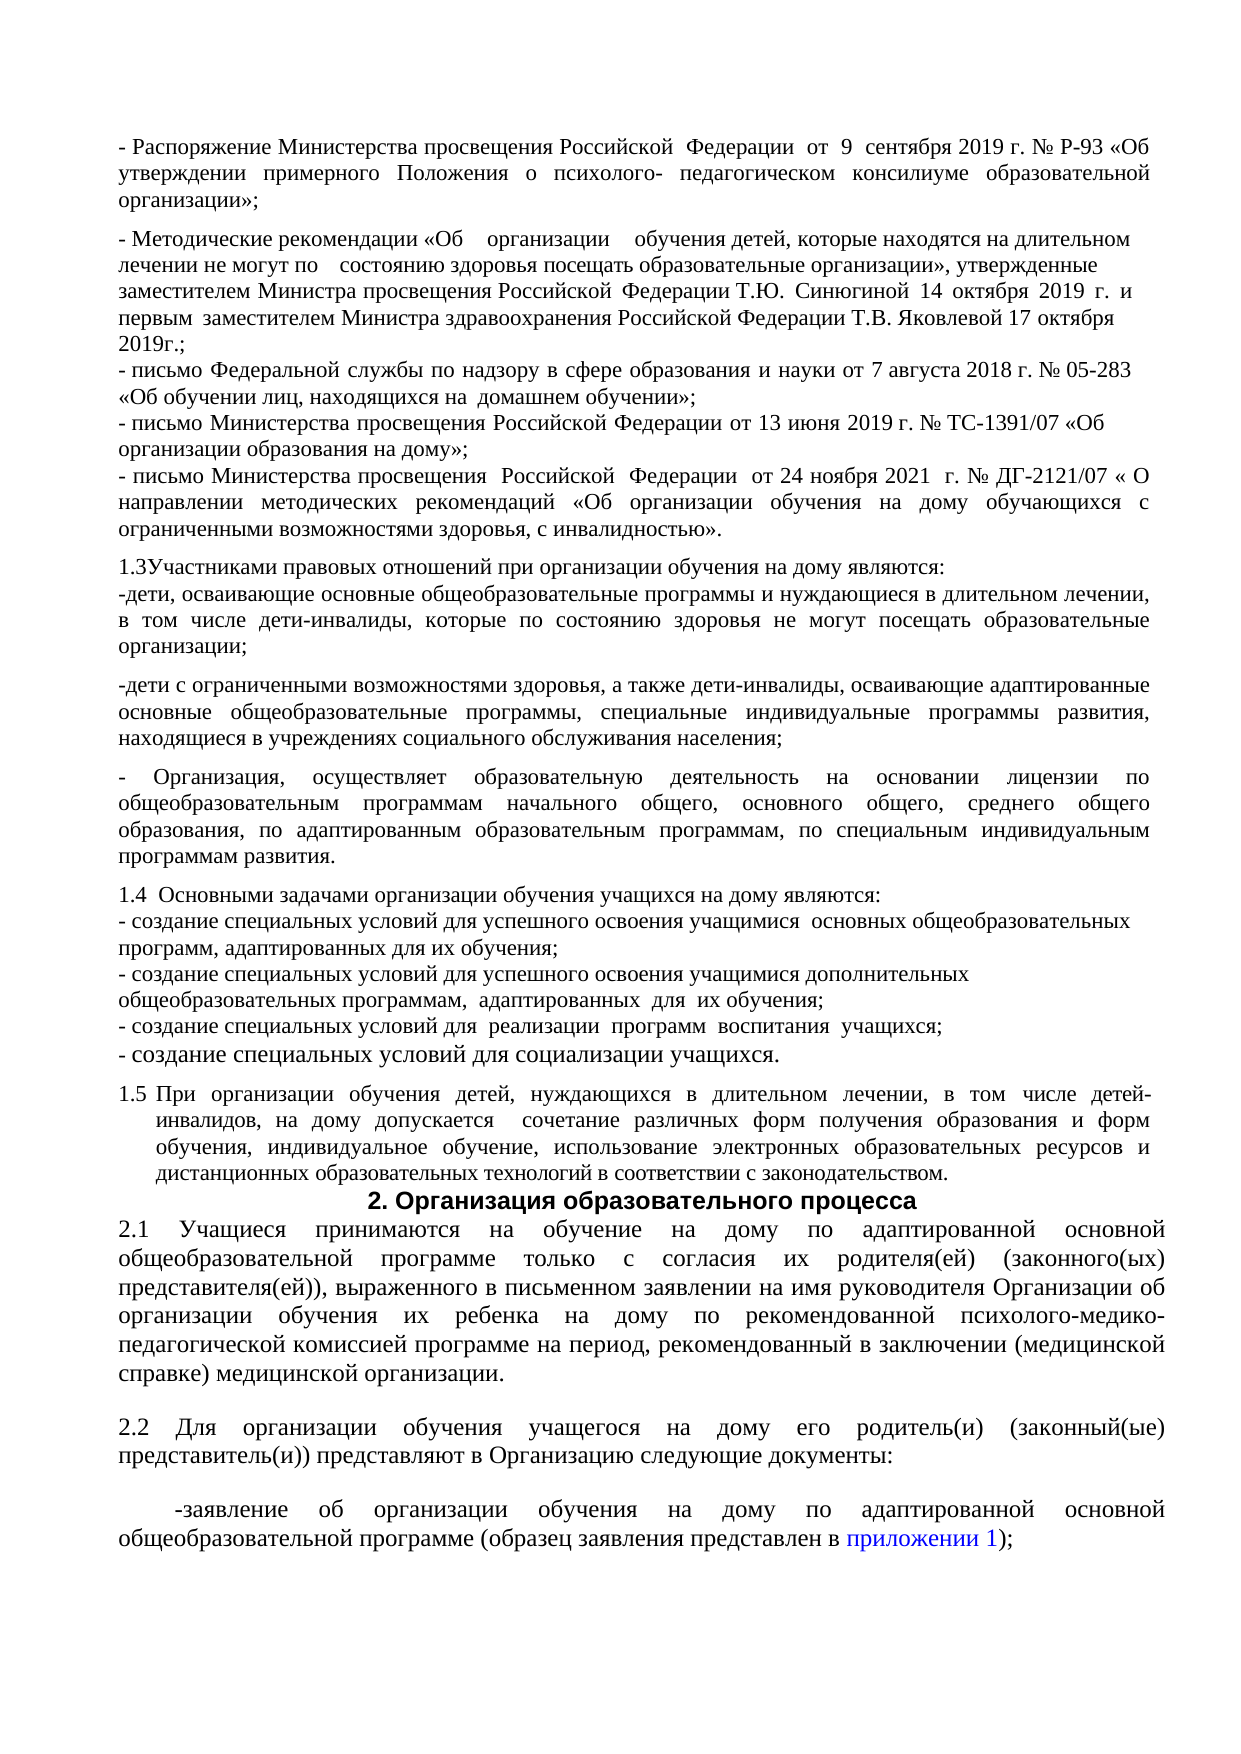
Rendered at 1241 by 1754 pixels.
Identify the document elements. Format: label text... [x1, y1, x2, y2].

list 1.3Участниками правовых отношений при организации обучения на дому являются: [118, 553, 1151, 580]
text 2.2 Для организации обучения учащегося на дому его родитель(и) (законный(ые) представитель(и)) представляют в Организацию следующие документы: [118, 1412, 1166, 1469]
list При организации обучения детей, нуждающихся в длительном лечении, в том числе детей-инвалидов, на дому допускается сочетание различных форм получения образования и форм обучения, индивидуальное обучение, использование электронных образовательных ресурсов и дистанционных образовательных технологий в соответствии с законодательством. [118, 1080, 1151, 1186]
title 2. Организация образовательного процесса [118, 1186, 1166, 1214]
text - Методические рекомендации «Об организации обучения детей, которые находятся на длительном лечении не могут по состоянию здоровья посещать образовательные организации», утвержденные заместителем Министра просвещения Российской Федерации Т.Ю. Синюгиной 14 октября 2019 г. и первым заместителем Министра здравоохранения Российской Федерации Т.В. Яковлевой 17 октября 2019г.; [118, 225, 1166, 356]
text 1.4 Основными задачами организации обучения учащихся на дому являются: [118, 881, 1166, 907]
text - создание специальных условий для успешного освоения учащимися основных общеобразовательных программ, адаптированных для их обучения; [118, 907, 1166, 960]
text - письмо Министерства просвещения Российской Федерации от 13 июня 2019 г. № ТС-1391/07 «Об организации образования на дому»; [118, 409, 1166, 462]
text 2.1 Учащиеся принимаются на обучение на дому по адаптированной основной общеобразовательной программе только с согласия их родителя(ей) (законного(ых) представителя(ей)), выраженного в письменном заявлении на имя руководителя Организации об организации обучения их ребенка на дому по рекомендованной психолого-медико-педагогической комиссией программе на период, рекомендованный в заключении (медицинской справке) медицинской организации. [118, 1214, 1166, 1387]
text - создание специальных условий для социализации учащихся. [118, 1039, 1151, 1068]
text -дети с ограниченными возможностями здоровья, а также дети-инвалиды, осваивающие адаптированные основные общеобразовательные программы, специальные индивидуальные программы развития, находящиеся в учреждениях социального обслуживания населения; [118, 671, 1151, 750]
text -заявление об организации обучения на дому по адаптированной основной общеобразовательной программе (образец заявления представлен в приложении 1); [118, 1494, 1166, 1552]
text - создание специальных условий для реализации программ воспитания учащихся; [118, 1013, 1166, 1039]
text - письмо Федеральной службы по надзору в сфере образования и науки от 7 августа 2018 г. № 05-283 «Об обучении лиц, находящихся на домашнем обучении»; [118, 356, 1166, 409]
text -дети, осваивающие основные общеобразовательные программы и нуждающиеся в длительном лечении, в том числе дети-инвалиды, которые по состоянию здоровья не могут посещать образовательные организации; [118, 580, 1151, 659]
text - создание специальных условий для успешного освоения учащимися дополнительных общеобразовательных программам, адаптированных для их обучения; [118, 960, 1166, 1013]
text - письмо Министерства просвещения Российской Федерации от 24 ноября 2021 г. № ДГ-2121/07 « О направлении методических рекомендаций «Об организации обучения на дому обучающихся с ограниченными возможностями здоровья, с инвалидностью». [118, 462, 1151, 541]
text - Организация, осуществляет образовательную деятельность на основании лицензии по общеобразовательным программам начального общего, основного общего, среднего общего образования, по адаптированным образовательным программам, по специальным индивидуальным программам развития. [118, 763, 1151, 868]
text - Распоряжение Министерства просвещения Российской Федерации от 9 сентября 2019 г. № Р-93 «Об утверждении примерного Положения о психолого- педагогическом консилиуме образовательной организации»; [118, 133, 1151, 212]
